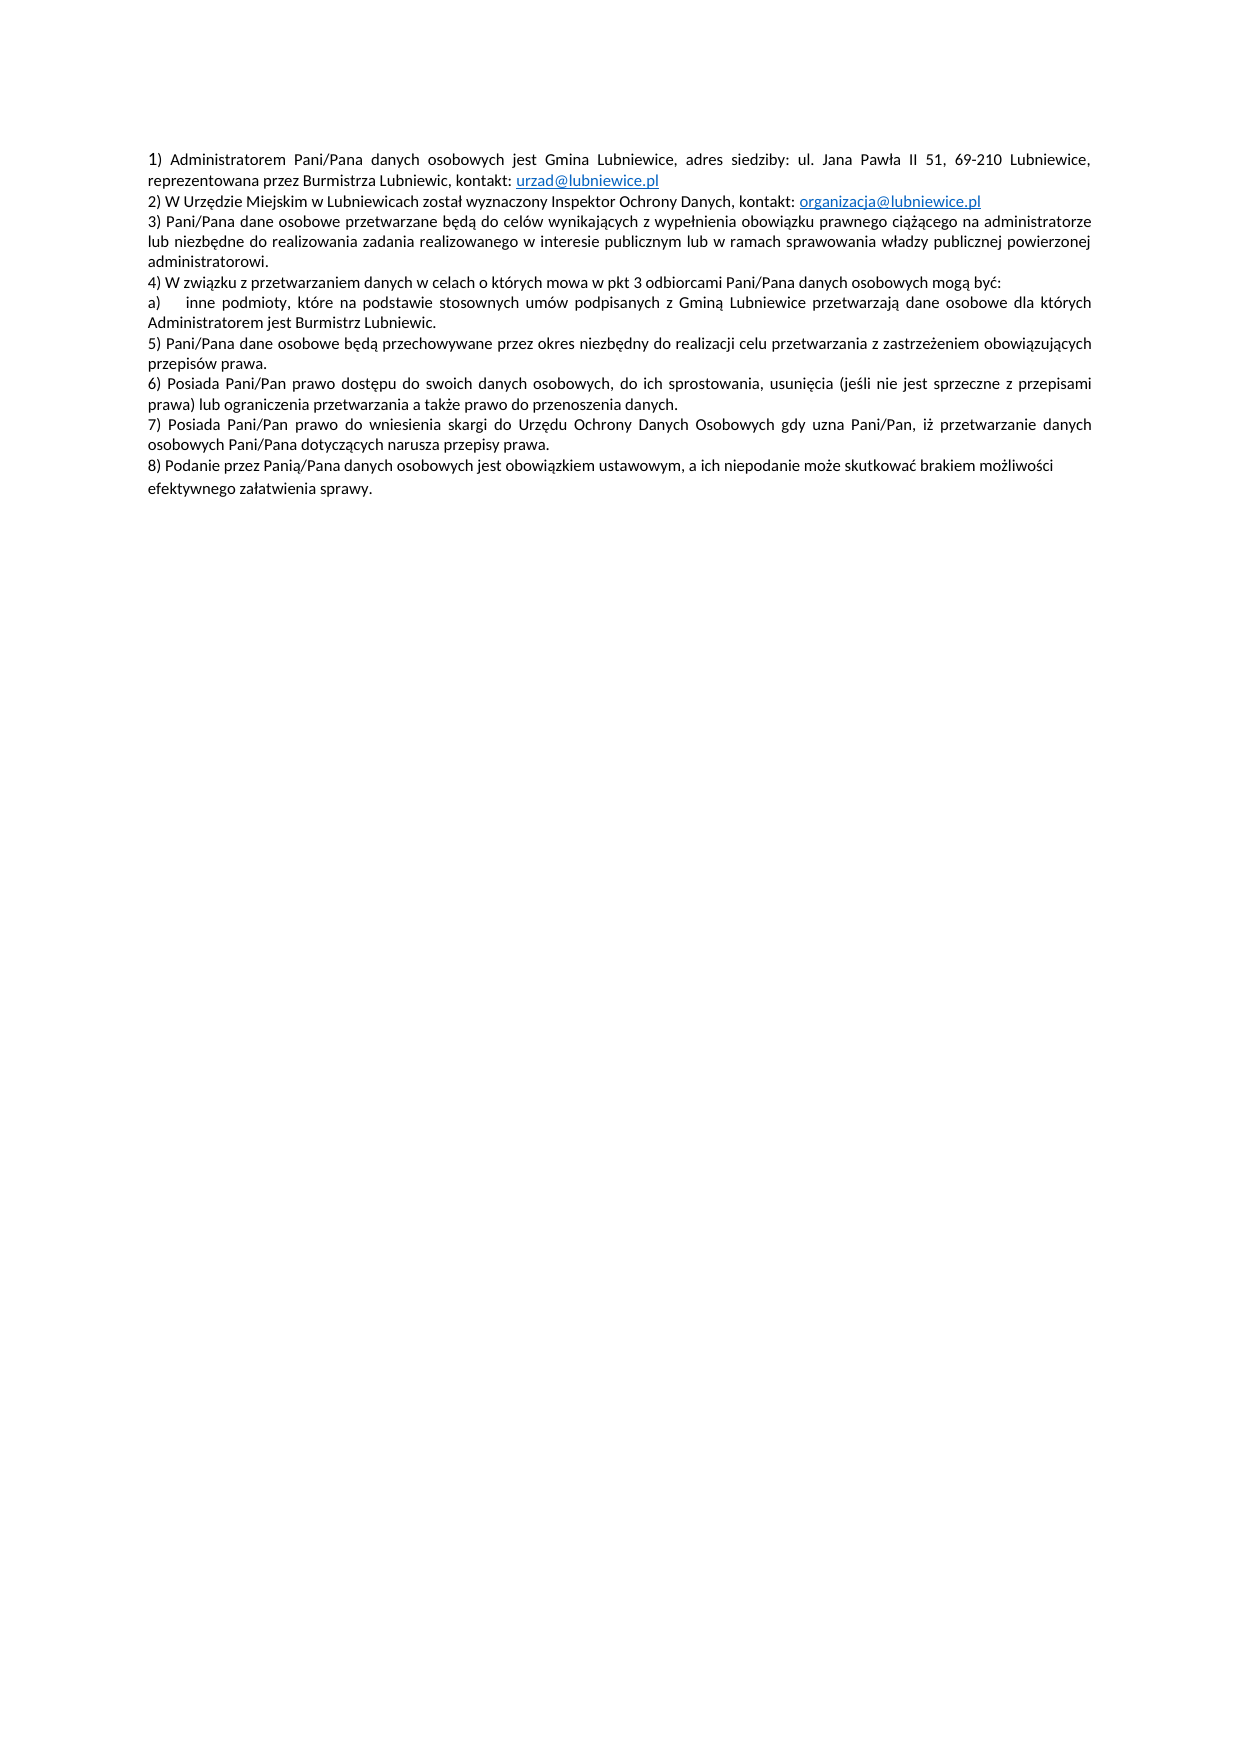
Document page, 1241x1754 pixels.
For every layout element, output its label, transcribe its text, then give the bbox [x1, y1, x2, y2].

text 3) Pani/Pana dane osobowe przetwarzane będą do celów wynikających z wypełnienia obowiązku prawnego ciążącego na administratorze lub niezbędne do realizowania zadania realizowanego w interesie publicznym lub w ramach sprawowania władzy publicznej powierzonej administratorowi. [148, 211, 1093, 272]
text 1) Administratorem Pani/Pana danych osobowych jest Gmina Lubniewice, adres siedziby: ul. Jana Pawła II 51, 69-210 Lubniewice, reprezentowana przez Burmistrza Lubniewic, kontakt: urzad@lubniewice.pl [148, 148, 1093, 191]
text 6) Posiada Pani/Pan prawo dostępu do swoich danych osobowych, do ich sprostowania, usunięcia (jeśli nie jest sprzeczne z przepisami prawa) lub ograniczenia przetwarzania a także prawo do przenoszenia danych. [148, 374, 1093, 414]
text 8) Podanie przez Panią/Pana danych osobowych jest obowiązkiem ustawowym, a ich niepodanie może skutkować brakiem możliwości efektywnego załatwienia sprawy. [148, 455, 1093, 498]
text 2) W Urzędzie Miejskim w Lubniewicach został wyznaczony Inspektor Ochrony Danych, kontakt: organizacja@lubniewice.pl [148, 191, 1093, 211]
text a) inne podmioty, które na podstawie stosownych umów podpisanych z Gminą Lubniewice przetwarzają dane osobowe dla których Administratorem jest Burmistrz Lubniewic. [148, 292, 1093, 333]
text 5) Pani/Pana dane osobowe będą przechowywane przez okres niezbędny do realizacji celu przetwarzania z zastrzeżeniem obowiązujących przepisów prawa. [148, 333, 1093, 374]
text 4) W związku z przetwarzaniem danych w celach o których mowa w pkt 3 odbiorcami Pani/Pana danych osobowych mogą być: [148, 272, 1093, 292]
text 7) Posiada Pani/Pan prawo do wniesienia skargi do Urzędu Ochrony Danych Osobowych gdy uzna Pani/Pan, iż przetwarzanie danych osobowych Pani/Pana dotyczących narusza przepisy prawa. [148, 414, 1093, 455]
